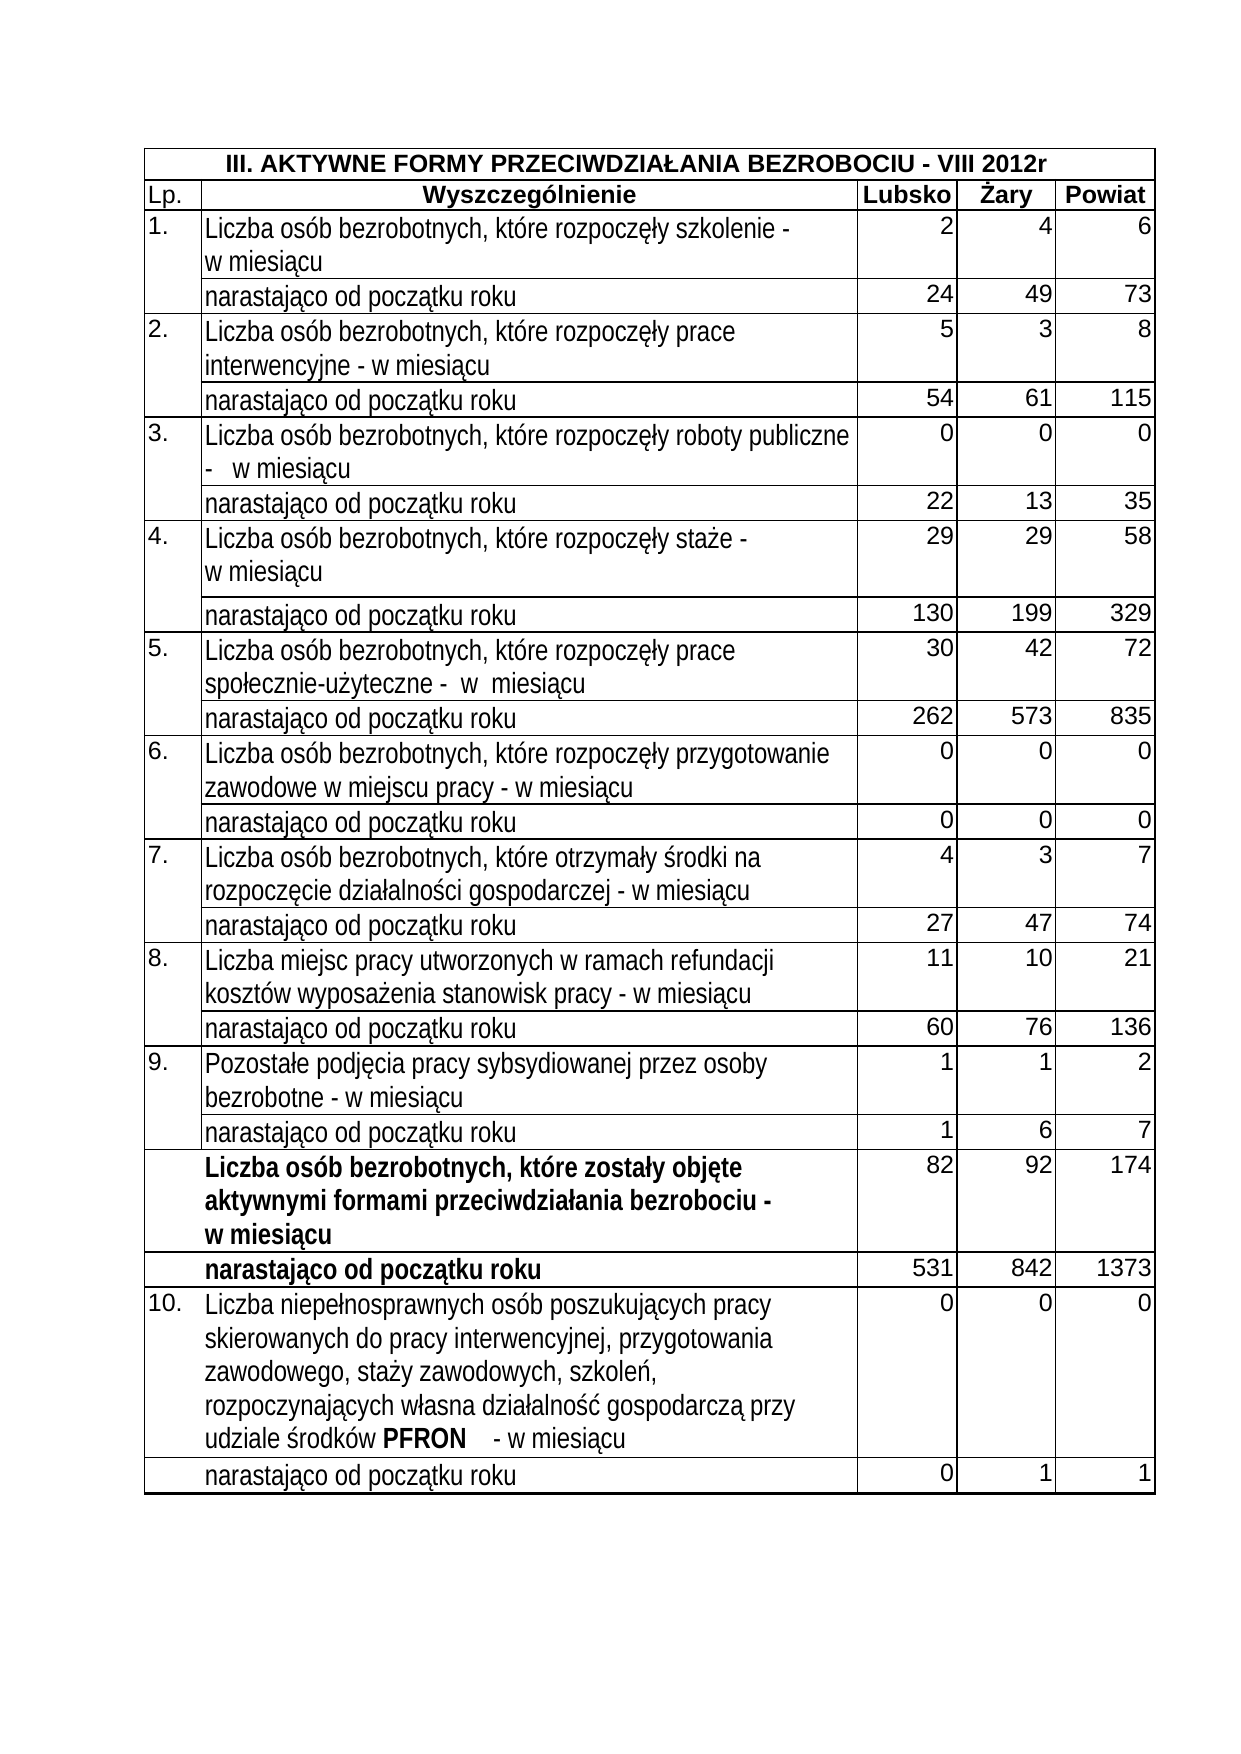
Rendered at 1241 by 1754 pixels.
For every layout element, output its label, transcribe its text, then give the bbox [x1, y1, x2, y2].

table_cell [145, 278, 201, 313]
table_cell [145, 1010, 201, 1045]
table_cell narastająco od początku roku [202, 701, 857, 735]
table_cell 3. [145, 418, 201, 484]
table_cell 0 [858, 805, 956, 838]
table_cell 4 [858, 840, 956, 907]
table_cell [145, 1253, 201, 1286]
table_cell 0 [958, 736, 1055, 803]
table_cell Żary [958, 181, 1055, 209]
table_cell 2. [145, 314, 201, 381]
table_cell 5. [145, 633, 201, 700]
table_cell [145, 1150, 201, 1251]
table_cell 0 [958, 1288, 1055, 1457]
table_cell Lp. [145, 181, 201, 209]
table_cell 7 [1056, 1115, 1154, 1148]
table_cell 76 [958, 1012, 1055, 1045]
table_cell [145, 700, 201, 735]
table_cell 0 [858, 1288, 956, 1457]
table_cell 8 [1056, 314, 1154, 381]
table_cell 9. [145, 1047, 201, 1113]
table_cell narastająco od początku roku [202, 279, 857, 313]
table_cell 130 [858, 598, 956, 631]
table_cell 29 [858, 521, 956, 596]
table_cell 2 [858, 211, 956, 278]
table_cell 1 [858, 1047, 956, 1113]
table_cell narastająco od początku roku [202, 1012, 857, 1045]
table_cell 60 [858, 1012, 956, 1045]
table_cell 0 [858, 1458, 956, 1492]
table_cell 0 [858, 418, 956, 484]
table_cell narastająco od początku roku [201, 1458, 857, 1492]
table_cell 13 [958, 486, 1055, 519]
table_cell Liczba osób bezrobotnych, które rozpoczęły przygotowanie zawodowe w miejscu pracy - w miesiącu [202, 736, 857, 803]
table_cell Liczba niepełnosprawnych osób poszukujących pracy skierowanych do pracy interwencyjnej, przygotowania zawodowego, staży zawodowych, szkoleń, rozpoczynających własna działalność gospodarczą przy udziale środków PFRON - w miesiącu [201, 1288, 857, 1457]
table_cell Liczba osób bezrobotnych, które zostały objęte aktywnymi formami przeciwdziałania bezrobociu - w miesiącu [201, 1150, 857, 1251]
table_cell Pozostałe podjęcia pracy sybsydiowanej przez osoby bezrobotne - w miesiącu [202, 1047, 857, 1113]
table_cell 6. [145, 736, 201, 803]
table_cell 8. [145, 943, 201, 1010]
table_cell narastająco od początku roku [201, 1253, 857, 1286]
table_cell 6 [1056, 211, 1154, 278]
table_cell 73 [1056, 279, 1154, 313]
table_cell 0 [1056, 736, 1154, 803]
table_cell 82 [858, 1150, 956, 1251]
table_cell [145, 381, 201, 416]
table_cell 3 [958, 840, 1055, 907]
table_cell 842 [958, 1253, 1055, 1286]
table_cell Liczba osób bezrobotnych, które rozpoczęły staże - w miesiącu [202, 521, 857, 596]
table_cell 3 [958, 314, 1055, 381]
table_cell 47 [958, 908, 1055, 942]
table_header [145, 149, 201, 179]
table_cell 30 [858, 633, 956, 700]
table_cell [145, 1114, 201, 1148]
table_cell 115 [1056, 383, 1154, 416]
table_cell 835 [1056, 701, 1154, 735]
table_cell 6 [958, 1115, 1055, 1148]
table_cell Powiat [1056, 181, 1154, 209]
table_cell 0 [958, 418, 1055, 484]
table_cell narastająco od początku roku [202, 1115, 857, 1148]
table_cell 573 [958, 701, 1055, 735]
table_cell [145, 596, 201, 631]
table_cell [145, 485, 201, 519]
table_cell 1. [145, 211, 201, 278]
table_cell 4. [145, 521, 201, 596]
table_cell Liczba osób bezrobotnych, które rozpoczęły prace społecznie-użyteczne - w miesiącu [202, 633, 857, 700]
table_cell narastająco od początku roku [202, 908, 857, 942]
table_cell 1373 [1056, 1253, 1154, 1286]
table_header III. AKTYWNE FORMY PRZECIWDZIAŁANIA BEZROBOCIU - VIII 2012r [201, 149, 1056, 179]
table_cell 0 [1056, 1288, 1154, 1457]
table_cell 1 [858, 1115, 956, 1148]
table_cell [145, 907, 201, 942]
table_cell 54 [858, 383, 956, 416]
table_cell 58 [1056, 521, 1154, 596]
table_cell 136 [1056, 1012, 1154, 1045]
table_cell 0 [1056, 418, 1154, 484]
table_cell [145, 803, 201, 838]
table_cell 29 [958, 521, 1055, 596]
table_cell 11 [858, 943, 956, 1010]
table_cell Liczba osób bezrobotnych, które rozpoczęły roboty publiczne - w miesiącu [202, 418, 857, 484]
table_cell 22 [858, 486, 956, 519]
table_cell 21 [1056, 943, 1154, 1010]
table_cell 10 [958, 943, 1055, 1010]
table_cell 27 [858, 908, 956, 942]
table_cell 10. [145, 1288, 201, 1457]
table_cell 24 [858, 279, 956, 313]
table_cell 42 [958, 633, 1055, 700]
table_cell 1 [1056, 1458, 1154, 1492]
table_cell 4 [958, 211, 1055, 278]
table_cell narastająco od początku roku [202, 598, 857, 631]
table_cell 7 [1056, 840, 1154, 907]
table_cell narastająco od początku roku [202, 383, 857, 416]
table_cell [145, 1458, 201, 1492]
table_cell 74 [1056, 908, 1154, 942]
table_cell 2 [1056, 1047, 1154, 1113]
table_cell Liczba miejsc pracy utworzonych w ramach refundacji kosztów wyposażenia stanowisk pracy - w miesiącu [202, 943, 857, 1010]
table_cell 329 [1056, 598, 1154, 631]
table_cell 174 [1056, 1150, 1154, 1251]
table_cell 35 [1056, 486, 1154, 519]
table_cell Liczba osób bezrobotnych, które otrzymały środki na rozpoczęcie działalności gospodarczej - w miesiącu [202, 840, 857, 907]
table_cell 531 [858, 1253, 956, 1286]
table_cell Lubsko [858, 181, 956, 209]
table_cell narastająco od początku roku [202, 805, 857, 838]
table_cell 0 [958, 805, 1055, 838]
table_cell 199 [958, 598, 1055, 631]
table_cell 61 [958, 383, 1055, 416]
table_header [1056, 149, 1154, 179]
table_cell 262 [858, 701, 956, 735]
table_cell Liczba osób bezrobotnych, które rozpoczęły szkolenie - w miesiącu [202, 211, 857, 278]
table_cell 0 [1056, 805, 1154, 838]
table_cell 0 [858, 736, 956, 803]
table_cell narastająco od początku roku [202, 486, 857, 519]
table_cell 92 [958, 1150, 1055, 1251]
table_cell Liczba osób bezrobotnych, które rozpoczęły prace interwencyjne - w miesiącu [202, 314, 857, 381]
table_cell 72 [1056, 633, 1154, 700]
table_cell 5 [858, 314, 956, 381]
table_cell Wyszczególnienie [202, 181, 857, 209]
table_cell 1 [958, 1047, 1055, 1113]
table_cell 49 [958, 279, 1055, 313]
table_cell 7. [145, 840, 201, 907]
table_cell 1 [958, 1458, 1055, 1492]
